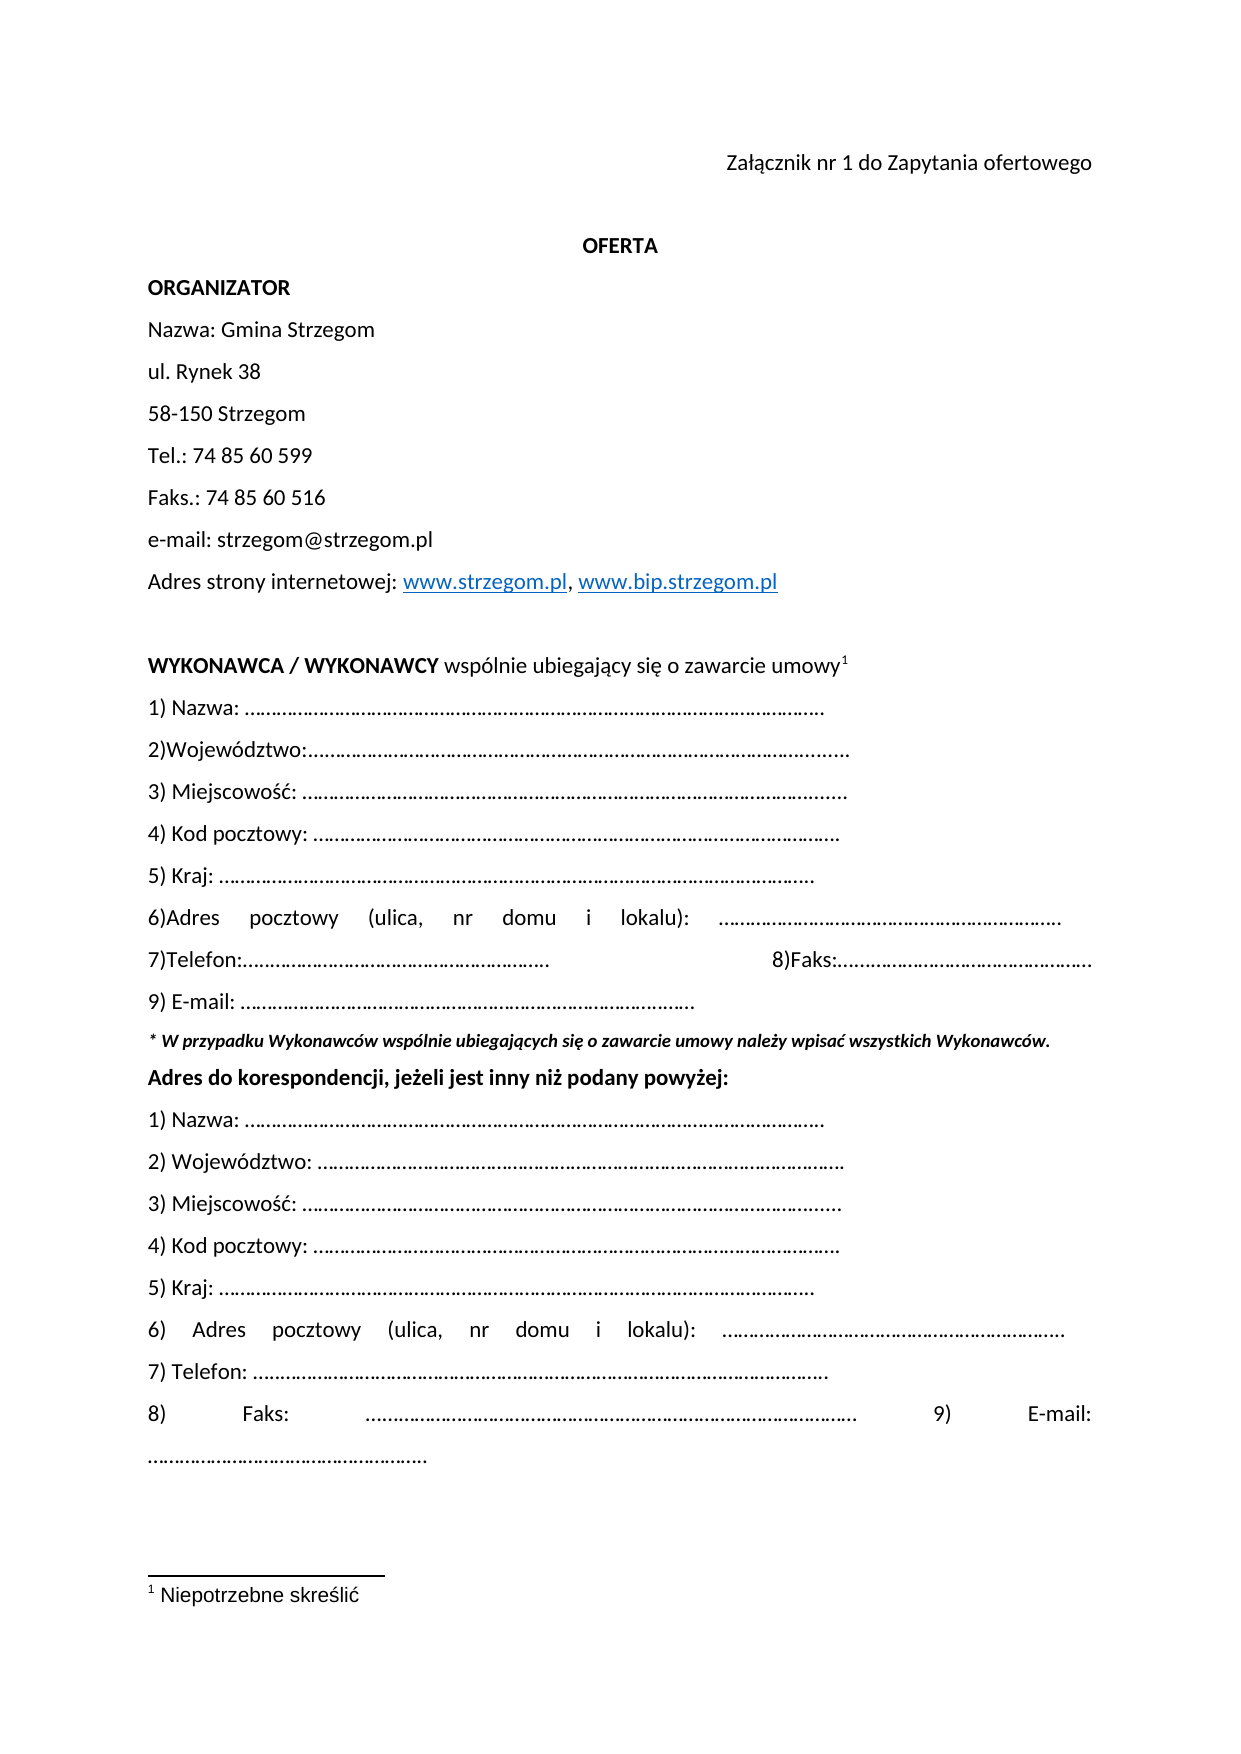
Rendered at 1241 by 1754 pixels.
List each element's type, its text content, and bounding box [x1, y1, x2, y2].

text ul. Rynek 38 [148, 357, 1093, 386]
text 5) Kraj: ………………………………………………………………………………………………….. [148, 1273, 1093, 1301]
text 6) Adres pocztowy (ulica, nr domu i lokalu): ……………………………………………………….. 7) Telefon: …..………………………………………………………………………………………….. [148, 1315, 1093, 1385]
text 5) Kraj: ………………………………………………………………………………………………….. [148, 861, 1093, 889]
text 2)Województwo:...………………………………………………………………………………......... 3) Miejscowość: ……………………………………………………………………………………....... [148, 735, 1093, 805]
text * W przypadku Wykonawców wspólnie ubiegających się o zawarcie umowy należy wpisać wszystkich Wykonawców. [148, 1029, 1093, 1052]
text ORGANIZATOR [148, 273, 1093, 302]
text WYKONAWCA / WYKONAWCY wspólnie ubiegający się o zawarcie umowy [148, 651, 1093, 679]
text e-mail: strzegom@strzegom.pl [148, 525, 1093, 553]
text 4) Kod pocztowy: ………………………………………………………………………………………. [148, 1231, 1093, 1259]
text 4) Kod pocztowy: ………………………………………………………………………………………. [148, 819, 1093, 847]
text 8) Faks: …...…………………………………………………………………………… 9) E-mail: …………………………………………….. [148, 1399, 1093, 1469]
text Załącznik nr 1 do Zapytania ofertowego [148, 148, 1093, 176]
text OFERTA [148, 232, 1093, 259]
text Adres do korespondencji, jeżeli jest inny niż podany powyżej: [148, 1063, 1093, 1092]
text Faks.: 74 85 60 516 [148, 483, 1093, 511]
text Adres strony internetowej: www.strzegom.pl, www.bip.strzegom.pl [148, 567, 1093, 595]
text Tel.: 74 85 60 599 [148, 441, 1093, 469]
text 2) Województwo: ………………………………………………………………………………………. [148, 1147, 1093, 1176]
text Nazwa: Gmina Strzegom [148, 316, 1093, 343]
text 58-150 Strzegom [148, 399, 1093, 427]
text 3) Miejscowość: ……………………………………………………………………………………...... [148, 1189, 1093, 1217]
text 6)Adres pocztowy (ulica, nr domu i lokalu): ……………………………………………………….. 7)Telefon:…..…………………………………………….. 8)Faks:…...…………………………………… 9) E-mail: ……………………………………………………………………..…… [148, 903, 1093, 1015]
text 1) Nazwa: ……………………………………………………………………………………………….. [148, 693, 1093, 721]
text 1) Nazwa: ……………………………………………………………………………………………….. [148, 1106, 1093, 1133]
